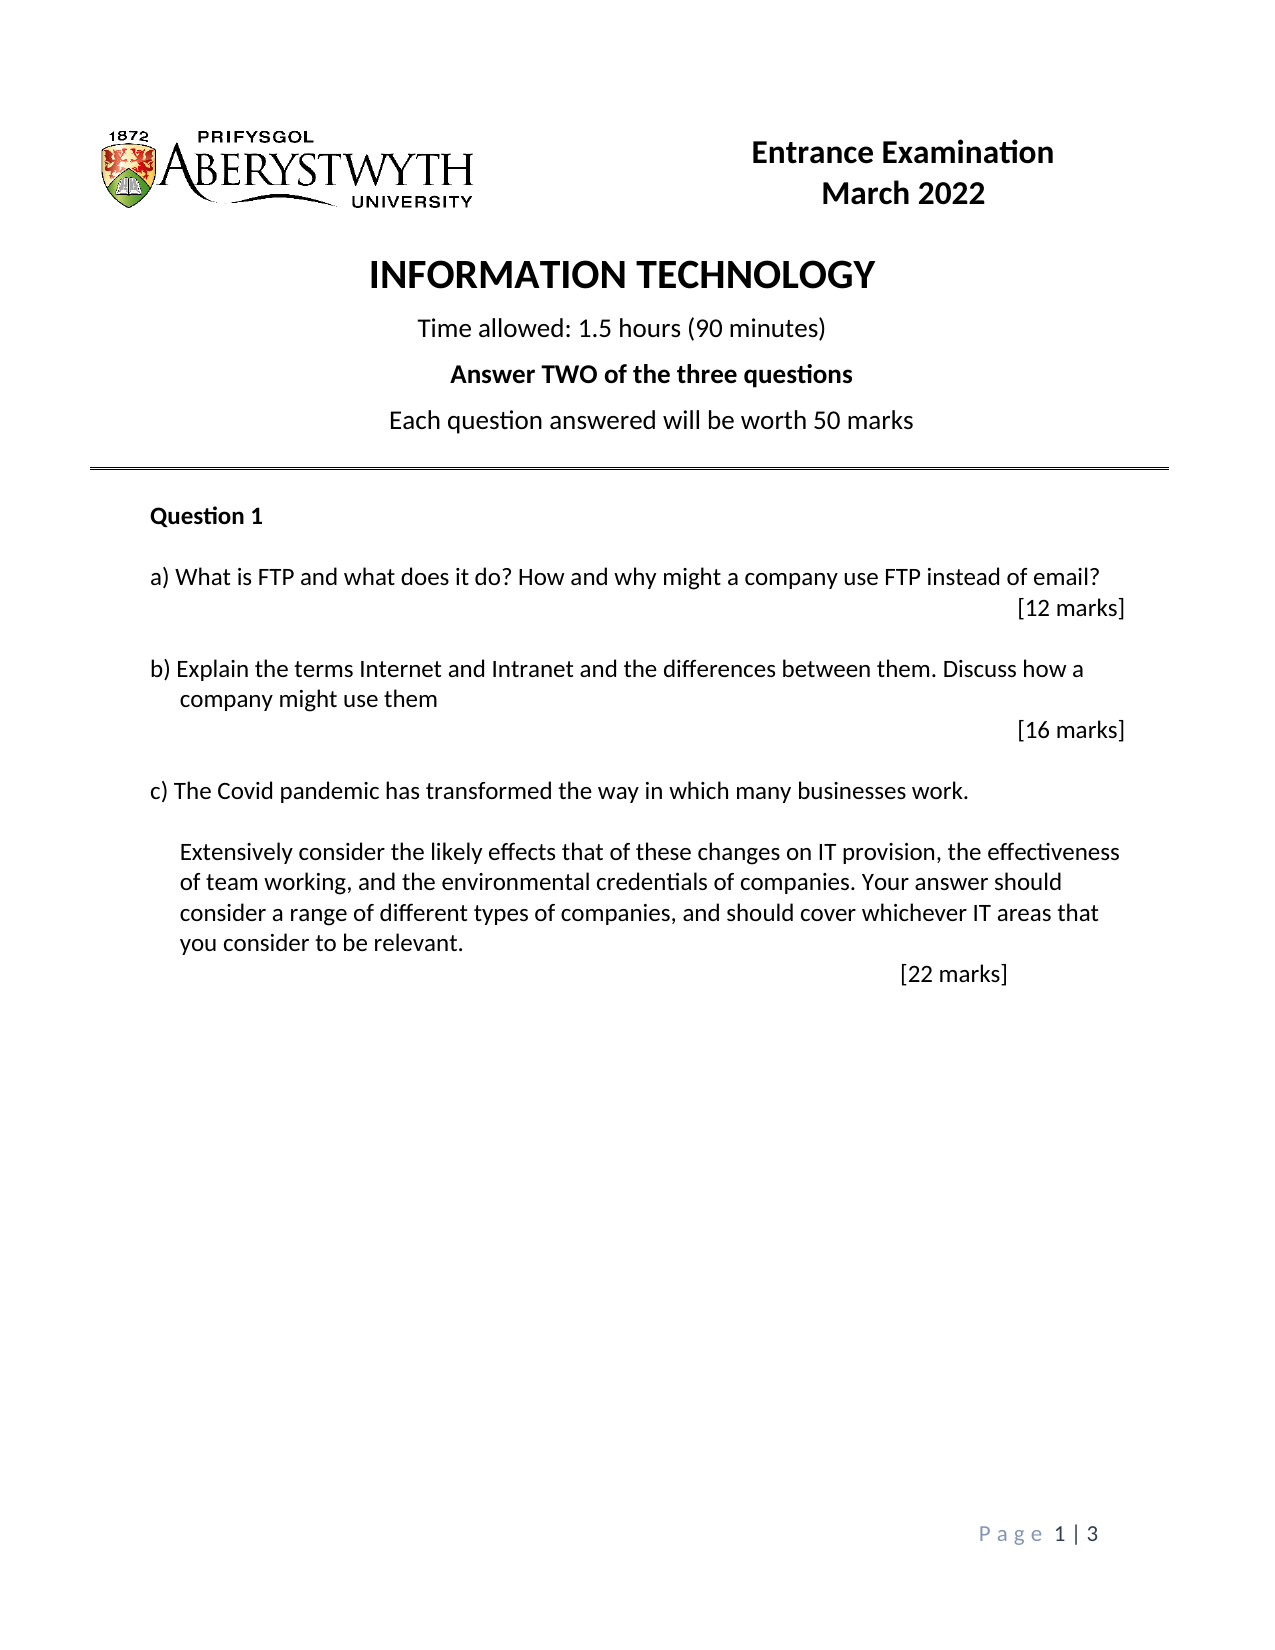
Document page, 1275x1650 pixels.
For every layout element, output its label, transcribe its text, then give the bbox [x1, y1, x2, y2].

text Extensively consider the likely effects that of these changes on IT provision, the effectiveness of team working, and the environmental credentials of companies. Your answer should consider a range of different types of companies, and should cover whichever IT areas that you consider to be relevant. [179, 836, 1125, 958]
table_cell INFORMATION TECHNOLOGY Time allowed: 1.5 hours (90 minutes) Answer TWO of the three questions Each question answered will be worth 50 marks [90, 213, 1169, 467]
text Question 1 [150, 500, 1125, 531]
text a) What is FTP and what does it do? How and why might a company use FTP instead of email? [150, 561, 1125, 592]
text [22 marks] [150, 958, 1125, 989]
text [12 marks] [150, 592, 1125, 622]
table_header Entrance Examination March 2022 [637, 131, 1169, 212]
text b) Explain the terms Internet and Intranet and the differences between them. Discuss how a company might use them [150, 653, 1125, 714]
picture [101, 131, 474, 208]
table_header [90, 131, 637, 212]
text [16 marks] [150, 714, 1125, 744]
text c) The Covid pandemic has transformed the way in which many businesses work. [150, 775, 1125, 806]
